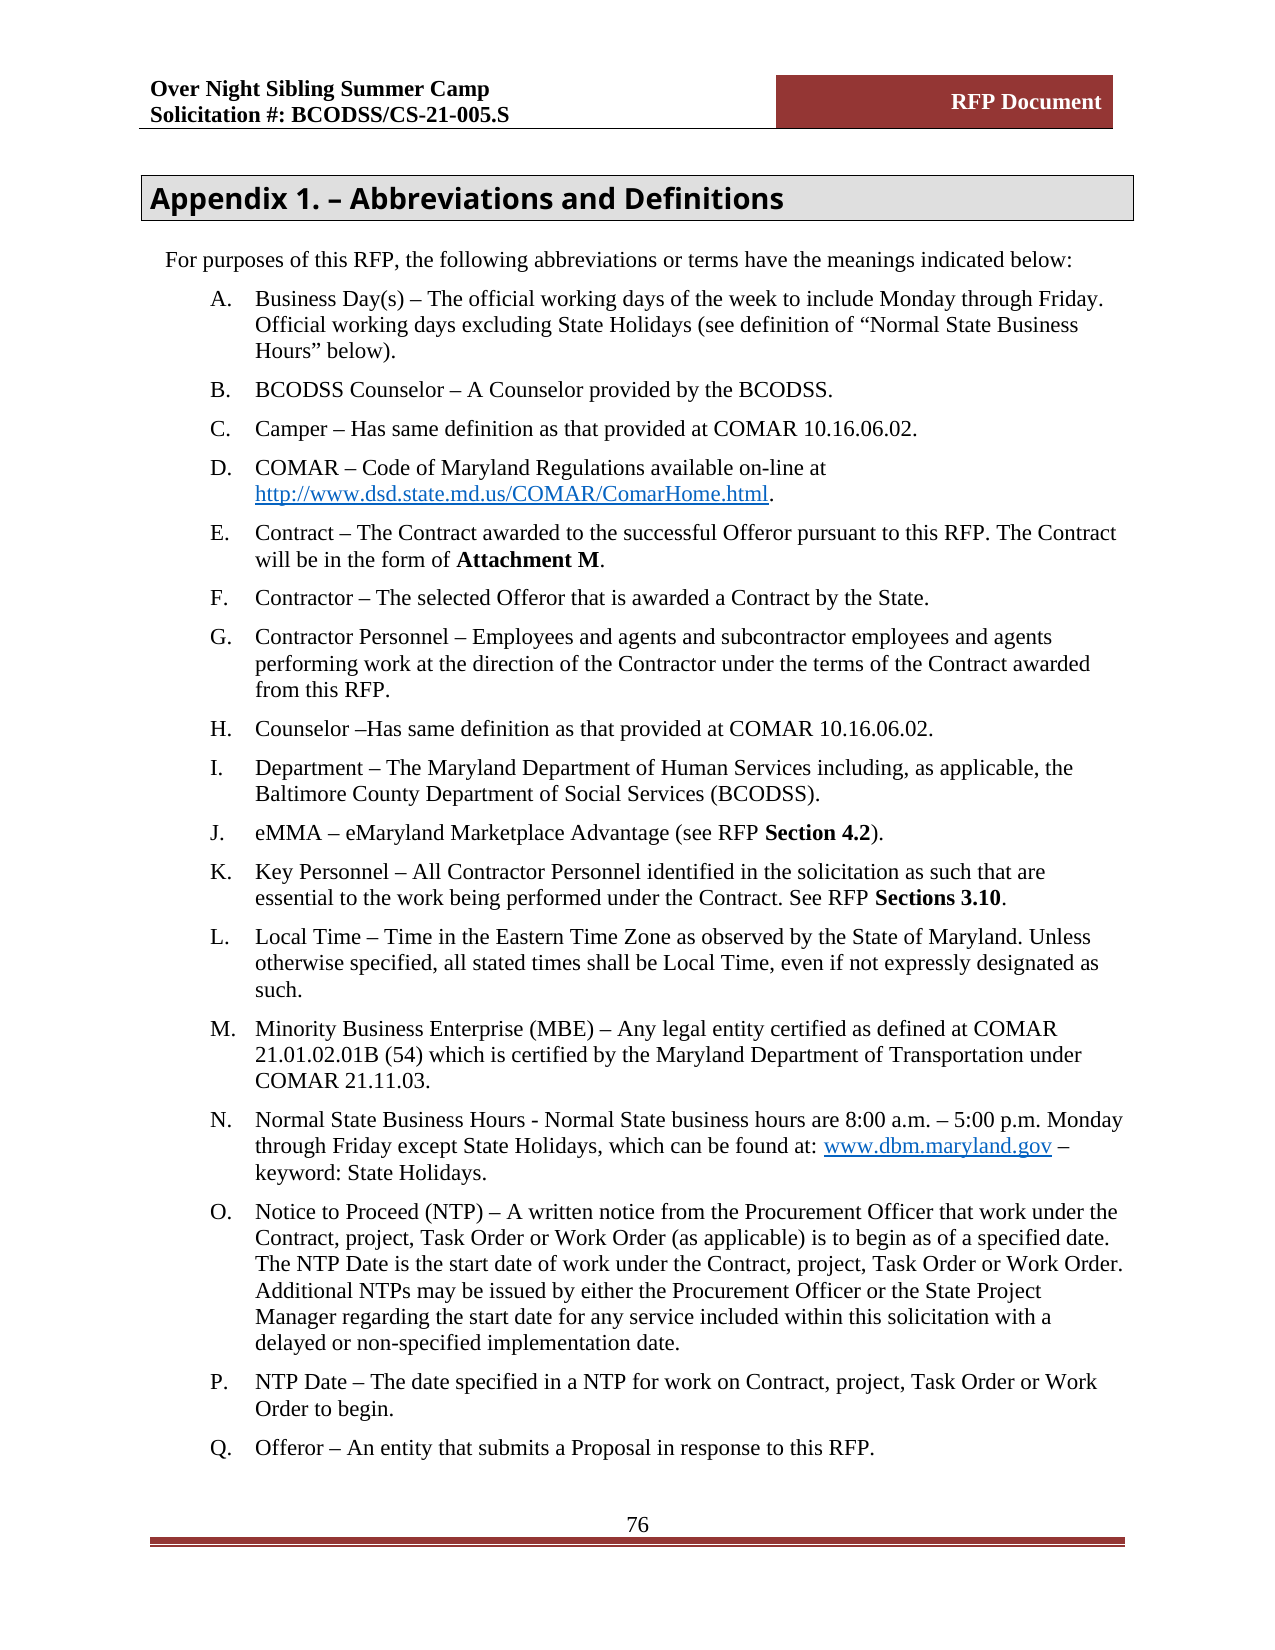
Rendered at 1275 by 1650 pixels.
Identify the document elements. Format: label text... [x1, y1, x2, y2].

list Local Time – Time in the Eastern Time Zone as observed by the State of Maryland. Unless otherwise specified, all stated times shall be Local Time, even if not expressly designated as such. [210, 923, 1125, 1002]
list Key Personnel – All Contractor Personnel identified in the solicitation as such that are essential to the work being performed under the Contract. See RFP Sections 3.10. [210, 858, 1125, 911]
list NTP Date – The date specified in a NTP for work on Contract, project, Task Order or Work Order to begin. [210, 1368, 1125, 1421]
text For purposes of this RFP, the following abbreviations or terms have the meanings indicated below: [165, 246, 1125, 272]
list Contractor Personnel – Employees and agents and subcontractor employees and agents performing work at the direction of the Contractor under the terms of the Contract awarded from this RFP. [210, 623, 1125, 702]
list Minority Business Enterprise (MBE) – Any legal entity certified as defined at COMAR 21.01.02.01B (54) which is certified by the Maryland Department of Transportation under COMAR 21.11.03. [210, 1014, 1125, 1094]
list Contract – The Contract awarded to the successful Offeror pursuant to this RFP. The Contract will be in the form of Attachment M. [210, 519, 1125, 572]
list COMAR – Code of Maryland Regulations available on-line at http://www.dsd.state.md.us/COMAR/ComarHome.html. [210, 454, 1125, 507]
list Department – The Maryland Department of Human Services including, as applicable, the Baltimore County Department of Social Services (BCODSS). [210, 754, 1125, 806]
list Camper – Has same definition as that provided at COMAR 10.16.06.02. [210, 415, 1125, 442]
list Offeror – An entity that submits a Proposal in response to this RFP. [210, 1433, 1125, 1460]
list Notice to Proceed (NTP) – A written notice from the Procurement Officer that work under the Contract, project, Task Order or Work Order (as applicable) is to begin as of a specified date. The NTP Date is the start date of work under the Contract, project, Task Order or Work Order. Additional NTPs may be issued by either the Procurement Officer or the State Project Manager regarding the start date for any service included within this solicitation with a delayed or non-specified implementation date. [210, 1198, 1125, 1356]
list Counselor –Has same definition as that provided at COMAR 10.16.06.02. [210, 715, 1125, 741]
list Normal State Business Hours - Normal State business hours are 8:00 a.m. – 5:00 p.m. Monday through Friday except State Holidays, which can be found at: www.dbm.maryland.gov – keyword: State Holidays. [210, 1106, 1125, 1185]
list Contractor – The selected Offeror that is awarded a Contract by the State. [210, 584, 1125, 611]
list BCODSS Counselor – A Counselor provided by the BCODSS. [210, 376, 1125, 403]
list eMMA – eMaryland Marketplace Advantage (see RFP Section 4.2). [210, 819, 1125, 845]
list Business Day(s) – The official working days of the week to include Monday through Friday. Official working days excluding State Holidays (see definition of “Normal State Business Hours” below). [210, 285, 1125, 364]
list Appendix 1. – Abbreviations and Definitions [142, 176, 1133, 220]
